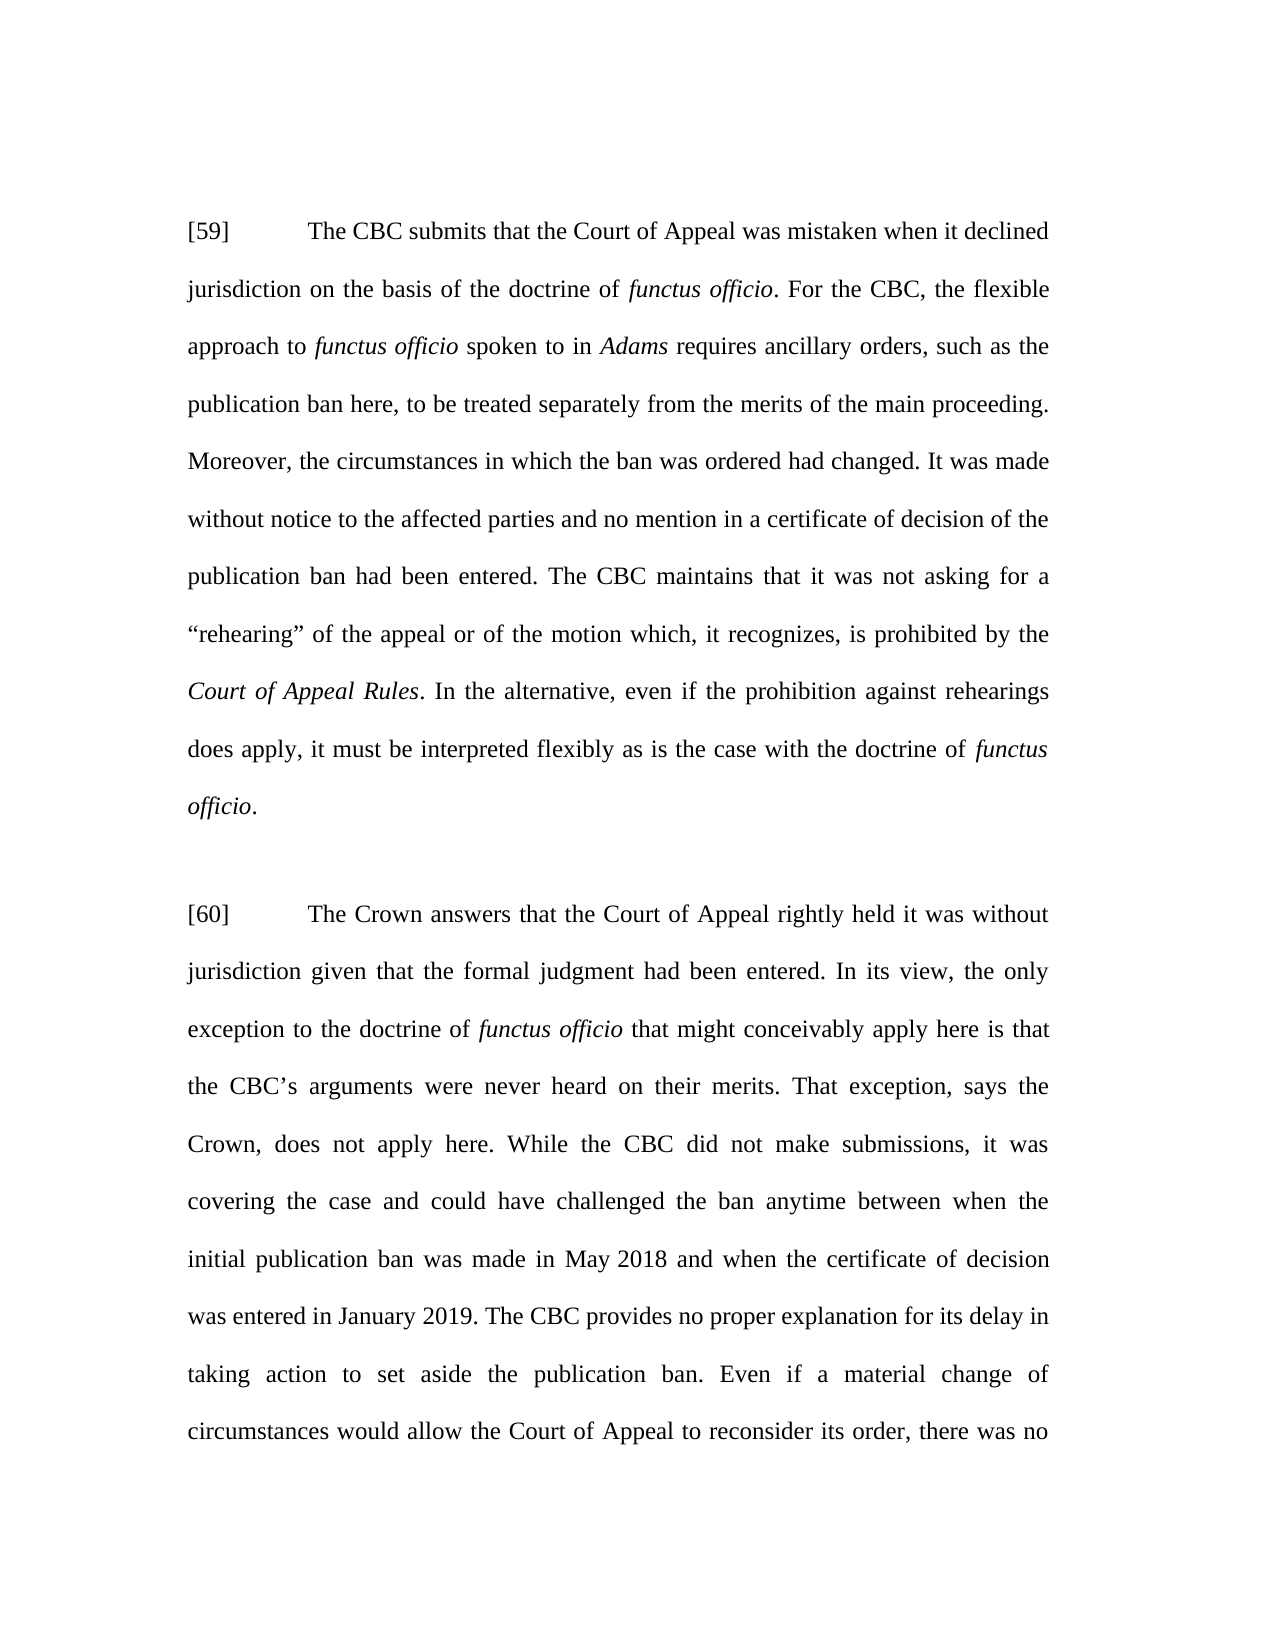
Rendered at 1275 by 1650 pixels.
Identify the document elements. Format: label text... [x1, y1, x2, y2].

text The CBC submits that the Court of Appeal was mistaken when it declined jurisdiction on the basis of the doctrine of functus officio. For the CBC, the flexible approach to functus officio spoken to in Adams requires ancillary orders, such as the publication ban here, to be treated separately from the merits of the main proceeding. Moreover, the circumstances in which the ban was ordered had changed. It was made without notice to the affected parties and no mention in a certificate of decision of the publication ban had been entered. The CBC maintains that it was not asking for a “rehearing” of the appeal or of the motion which, it recognizes, is prohibited by the Court of Appeal Rules. In the alternative, even if the prohibition against rehearings does apply, it must be interpreted flexibly as is the case with the doctrine of functus officio. [187, 216, 1050, 820]
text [187, 899, 1050, 1445]
